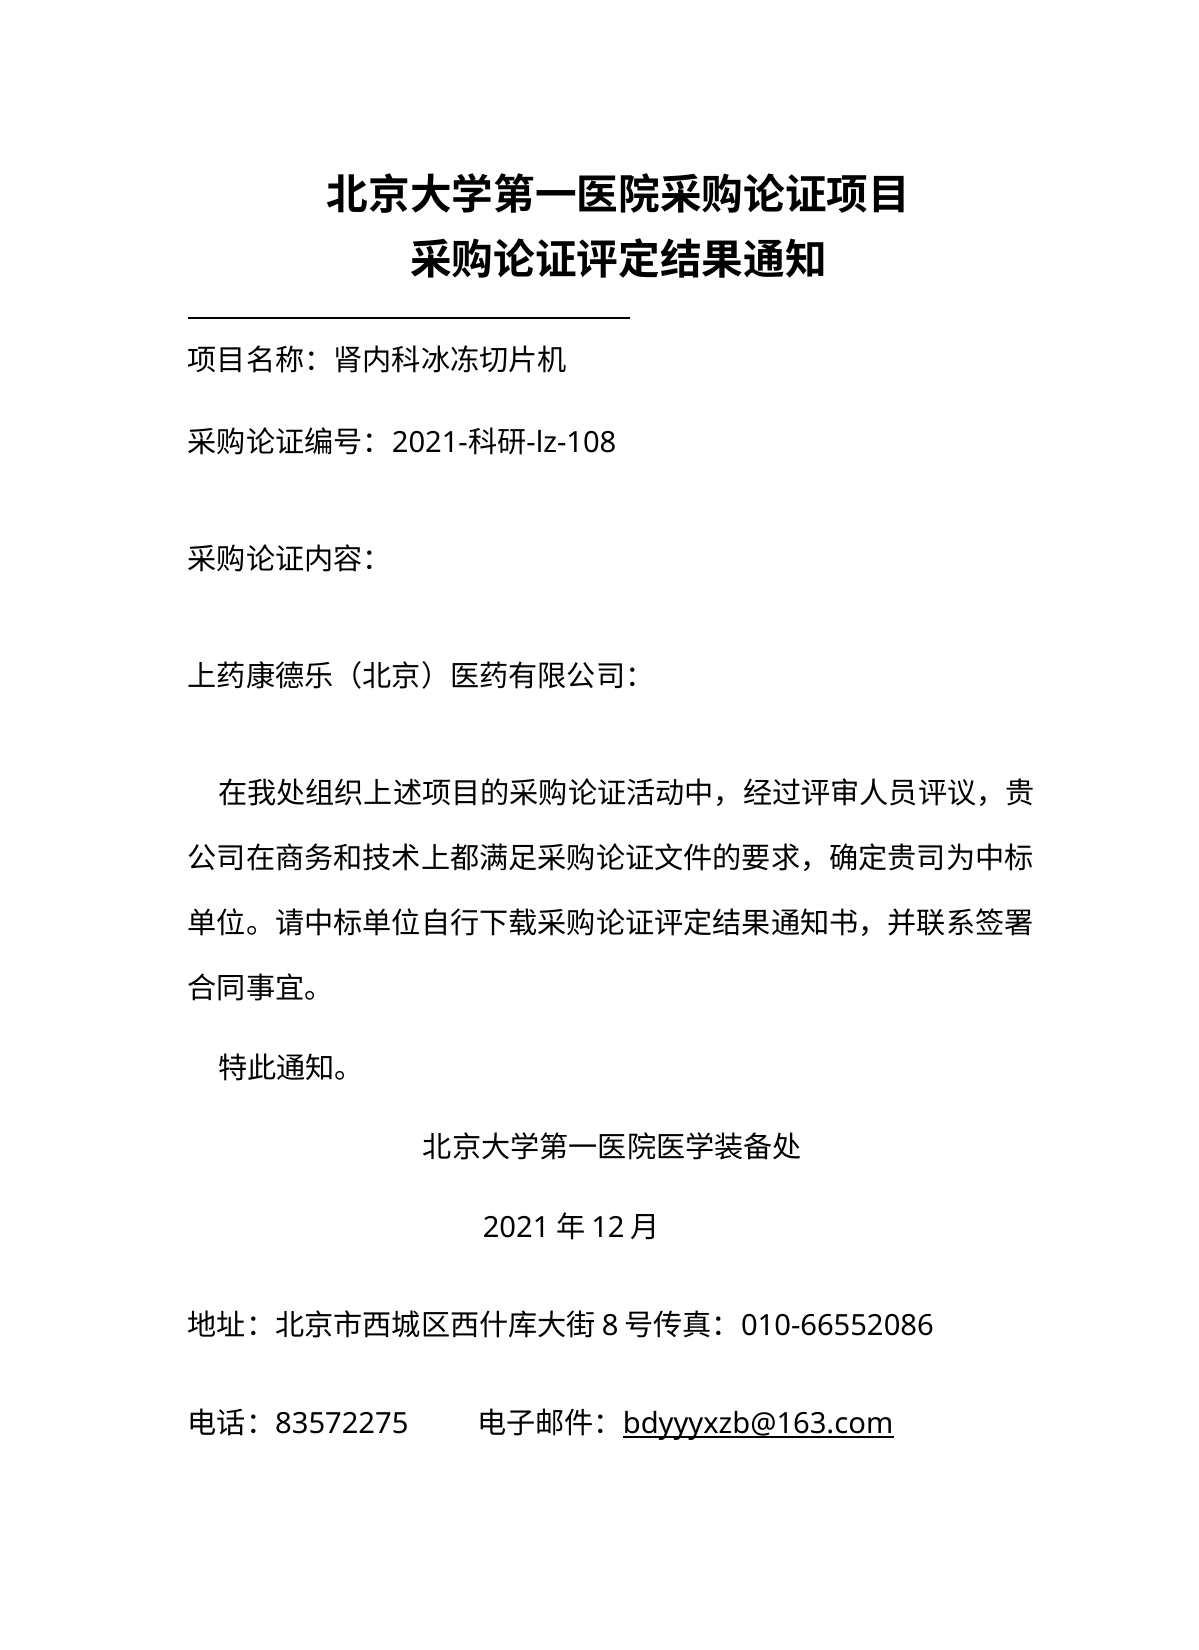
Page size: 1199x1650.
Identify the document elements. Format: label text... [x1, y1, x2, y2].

text 采购论证评定结果通知 [187, 224, 1049, 289]
text 2021年12月 [187, 1192, 1049, 1257]
text 电话：83572275 电子邮件：bdyyyxzb@163.com [187, 1389, 1049, 1454]
text 上药康德乐（北京）医药有限公司： [187, 641, 1049, 706]
text 北京大学第一医院医学装备处 [187, 1112, 1049, 1177]
text 地址：北京市西城区西什库大街8号传真：010-66552086 [187, 1290, 1049, 1355]
text 北京大学第一医院采购论证项目 [187, 159, 1049, 224]
text 采购论证内容： [187, 524, 1049, 589]
text 特此通知。 [187, 1033, 1049, 1098]
text 项目名称：肾内科冰冻切片机 [187, 325, 1049, 390]
text 在我处组织上述项目的采购论证活动中，经过评审人员评议，贵公司在商务和技术上都满足采购论证文件的要求，确定贵司为中标单位。请中标单位自行下载采购论证评定结果通知书，并联系签署合同事宜。 [187, 758, 1049, 1018]
text 采购论证编号：2021-科研-lz-108 [187, 407, 1049, 472]
